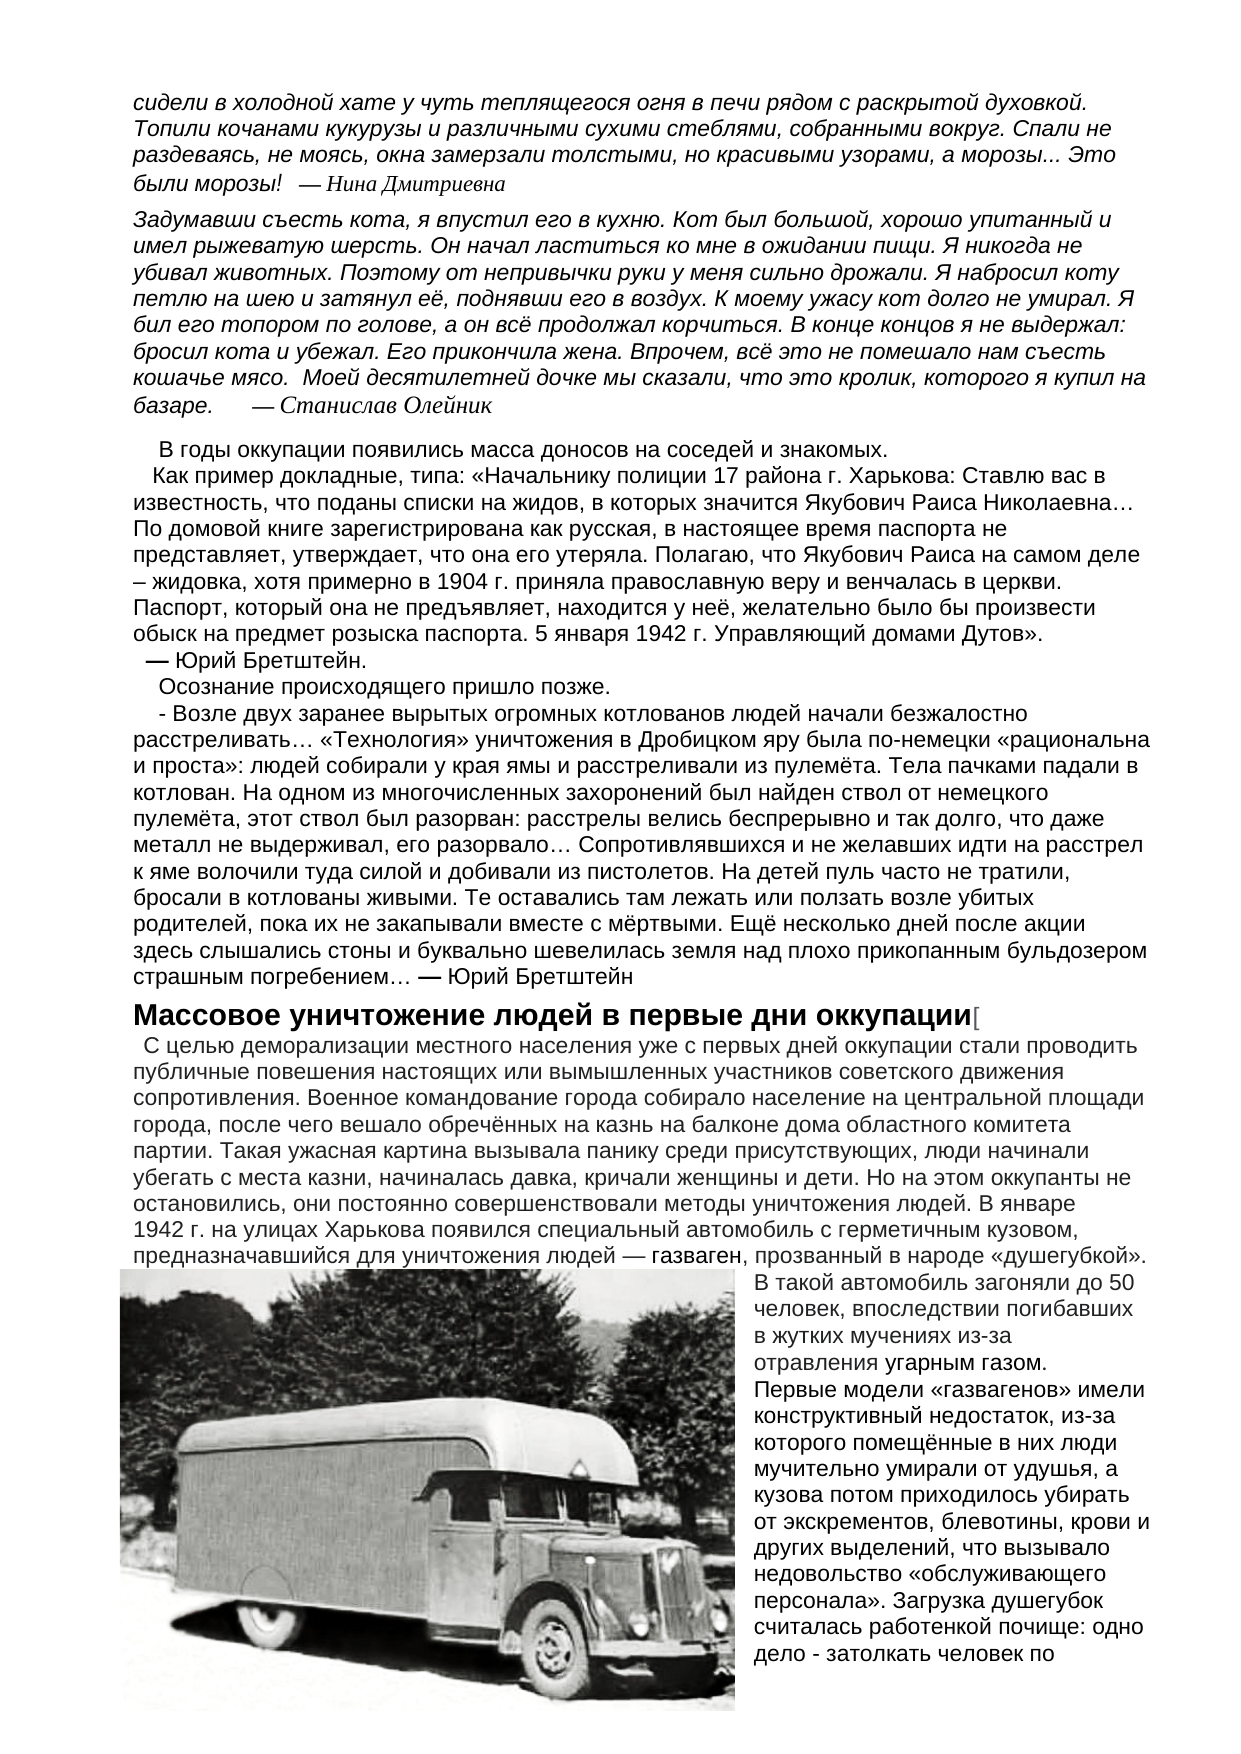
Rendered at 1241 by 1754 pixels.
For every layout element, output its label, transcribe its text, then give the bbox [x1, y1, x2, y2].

text — Юрий Бретштейн. [133, 647, 1152, 673]
text С целью деморализации местного населения уже с первых дней оккупации стали проводить публичные повешения настоящих или вымышленных участников советского движения сопротивления. Военное командование города собирало население на центральной площади города, после чего вешало обречённых на казнь на балконе дома областного комитета партии. Такая ужасная картина вызывала панику среди присутствующих, люди начинали убегать с места казни, начиналась давка, кричали женщины и дети. Но на этом оккупанты не остановились, они постоянно совершенствовали методы уничтожения людей. В январе 1942 г. на улицах Харькова появился специальный автомобиль с герметичным кузовом, предназначавшийся для уничтожения людей — газваген, прозванный в народе «душегубкой». В такой автомобиль загоняли до 50 человек, впоследствии погибавших в жутких мучениях из-за отравления угарным газом. [133, 1032, 1152, 1376]
picture [119, 1269, 735, 1710]
text - Возле двух заранее вырытых огромных котлованов людей начали безжалостно расстреливать… «Технология» уничтожения в Дробицком яру была по-немецки «рациональна и проста»: людей собирали у края ямы и расстреливали из пулемёта. Тела пачками падали в котлован. На одном из многочисленных захоронений был найден ствол от немецкого пулемёта, этот ствол был разорван: расстрелы велись беспрерывно и так долго, что даже металл не выдерживал, его разорвало… Сопротивлявшихся и не желавших идти на расстрел к яме волочили туда силой и добивали из пистолетов. На детей пуль часто не тратили, бросали в котлованы живыми. Те оставались там лежать или ползать возле убитых родителей, пока их не закапывали вместе с мёртвыми. Ещё несколько дней после акции здесь слышались стоны и буквально шевелилась земля над плохо прикопанным бульдозером страшным погребением… — Юрий Бретштейн [133, 699, 1152, 989]
text Массовое уничтожение людей в первые дни оккупации[ [133, 997, 1152, 1032]
text Осознание происходящего пришло позже. [133, 673, 1152, 699]
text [133, 89, 1152, 196]
text Как пример докладные, типа: «Начальнику полиции 17 района г. Харькова: Ставлю вас в известность, что поданы списки на жидов, в которых значится Якубович Раиса Николаевна… По домовой книге зарегистрирована как русская, в настоящее время паспорта не представляет, утверждает, что она его утеряла. Полагаю, что Якубович Раиса на самом деле – жидовка, хотя примерно в 1904 г. приняла православную веру и венчалась в церкви. Паспорт, который она не предъявляет, находится у неё, желательно было бы произвести обыск на предмет розыска паспорта. 5 января 1942 г. Управляющий домами Дутов». [133, 462, 1152, 647]
text Задумавши съесть кота, я впустил его в кухню. Кот был большой, хорошо упитанный и имел рыжеватую шерсть. Он начал ластиться ко мне в ожидании пищи. Я никогда не убивал животных. Поэтому от непривычки руки у меня сильно дрожали. Я набросил коту петлю на шею и затянул её, поднявши его в воздух. К моему ужасу кот долго не умирал. Я бил его топором по голове, а он всё продолжал корчиться. В конце концов я не выдержал: бросил кота и убежал. Его прикончила жена. Впрочем, всё это не помешало нам съесть кошачье мясо. Моей десятилетней дочке мы сказали, что это кролик, которого я купил на базаре. — Станислав Олейник [133, 206, 1152, 419]
text В годы оккупации появились масса доносов на соседей и знакомых. [133, 436, 1152, 462]
